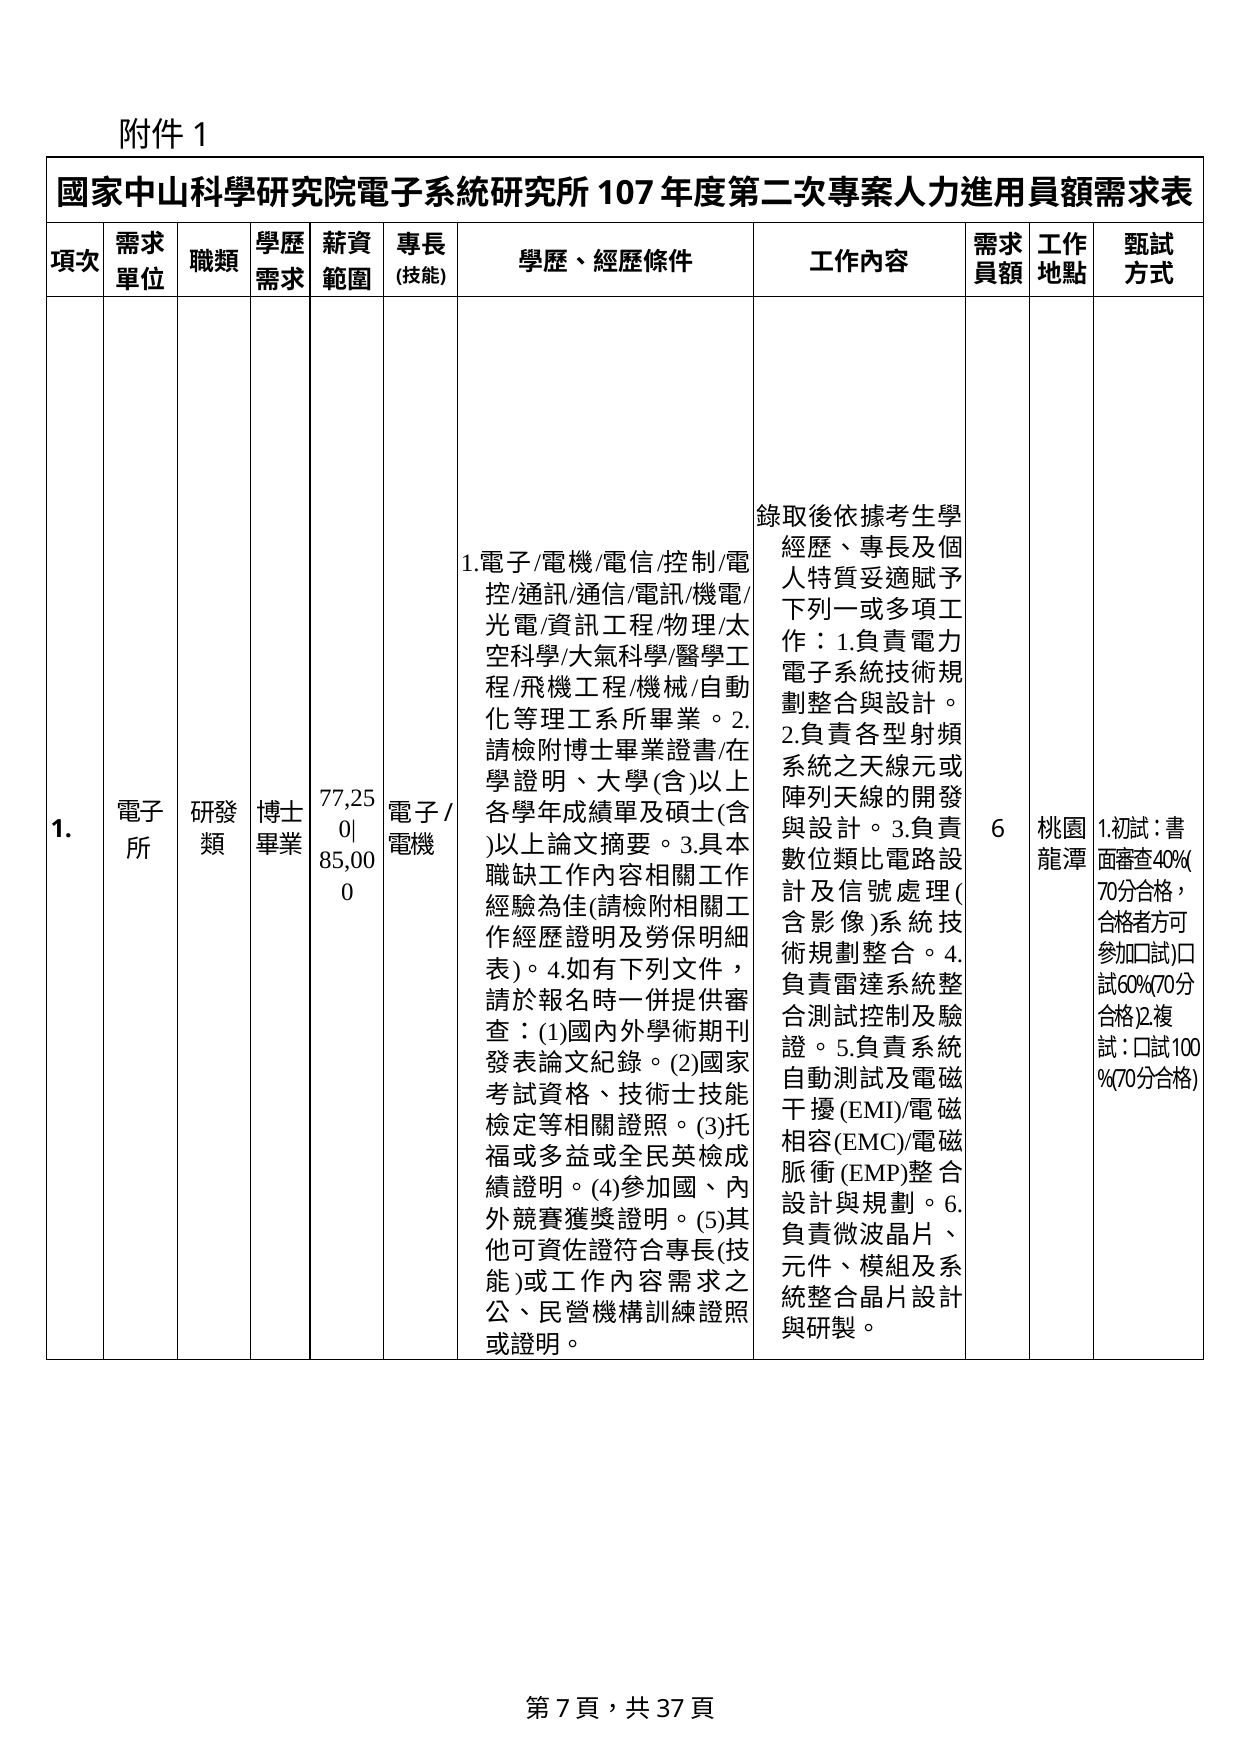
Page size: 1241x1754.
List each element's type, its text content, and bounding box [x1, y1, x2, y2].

table_cell 甄試 方式 [1094, 223, 1203, 296]
table_cell 錄取後依據考生學經歷、專長及個人特質妥適賦予下列一或多項工作： 1.負責電力電子系統技術規劃整合與設計。 2.負責各型射頻系統之天線元或陣列天線的開發與設計。 3.負責數位類比電路設計及信號處理(含影像)系統技術規劃整合。 4.負責雷達系統整合測試控制及驗證。 5.負責系統自動測試及電磁干擾(EMI)/電磁相容(EMC)/電磁脈衝(EMP)整合設計與規劃。 6.負責微波晶片、元件、模組及系統整合晶片設計與研製。 [754, 297, 965, 1359]
table_cell 電子所 [104, 297, 177, 1359]
table_cell 專長 (技能) [384, 223, 457, 296]
table_cell 研發類 [178, 297, 250, 1359]
table_cell 項次 [47, 223, 103, 296]
table_cell 薪資 範圍 [311, 223, 383, 296]
table_cell 工作內容 [754, 223, 965, 296]
table_header 國家中山科學研究院電子系統研究所107年度第二次專案人力進用員額需求表 [47, 158, 1203, 222]
table_cell 博士畢業 [251, 297, 309, 1359]
table_cell 工作 地點 [1030, 223, 1093, 296]
table_cell 需求 單位 [104, 223, 177, 296]
table_cell 職類 [178, 223, 250, 296]
table_cell 桃園 龍潭 [1030, 297, 1093, 1359]
table_cell 1.電子/電機/電信/控制/電控/通訊/通信/電訊/機電/光電/資訊工程/物理/太空科學/大氣科學/醫學工程/飛機工程/機械/自動化等理工系所畢業。 2.請檢附博士畢業證書/在學證明、大學(含)以上各學年成績單及碩士(含)以上論文摘要。 3.具本職缺工作內容相關工作經驗為佳(請檢附相關工作經歷證明及勞保明細表)。 4.如有下列文件，請於報名時一併提供審查： (1)國內外學術期刊發表論文紀錄。 (2)國家考試資格、技術士技能檢定等相關證照。 (3)托福或多益或全民英檢成績證明。 (4)參加國、內外競賽獲獎證明。 (5)其他可資佐證符合專長(技能)或工作內容需求之公、民營機構訓練證照或證明。 [458, 297, 753, 1359]
table_cell 學歷、經歷條件 [458, 223, 753, 296]
text 附件1 [118, 106, 1122, 156]
table_cell 電子/電機 [384, 297, 457, 1359]
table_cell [1094, 297, 1203, 1359]
table_cell 6 [966, 297, 1029, 1359]
table_cell 學歷 需求 [251, 223, 309, 296]
table_cell [47, 297, 103, 1359]
table_cell 需求 員額 [966, 223, 1029, 296]
table_cell 77,250| 85,000 [311, 297, 383, 1359]
